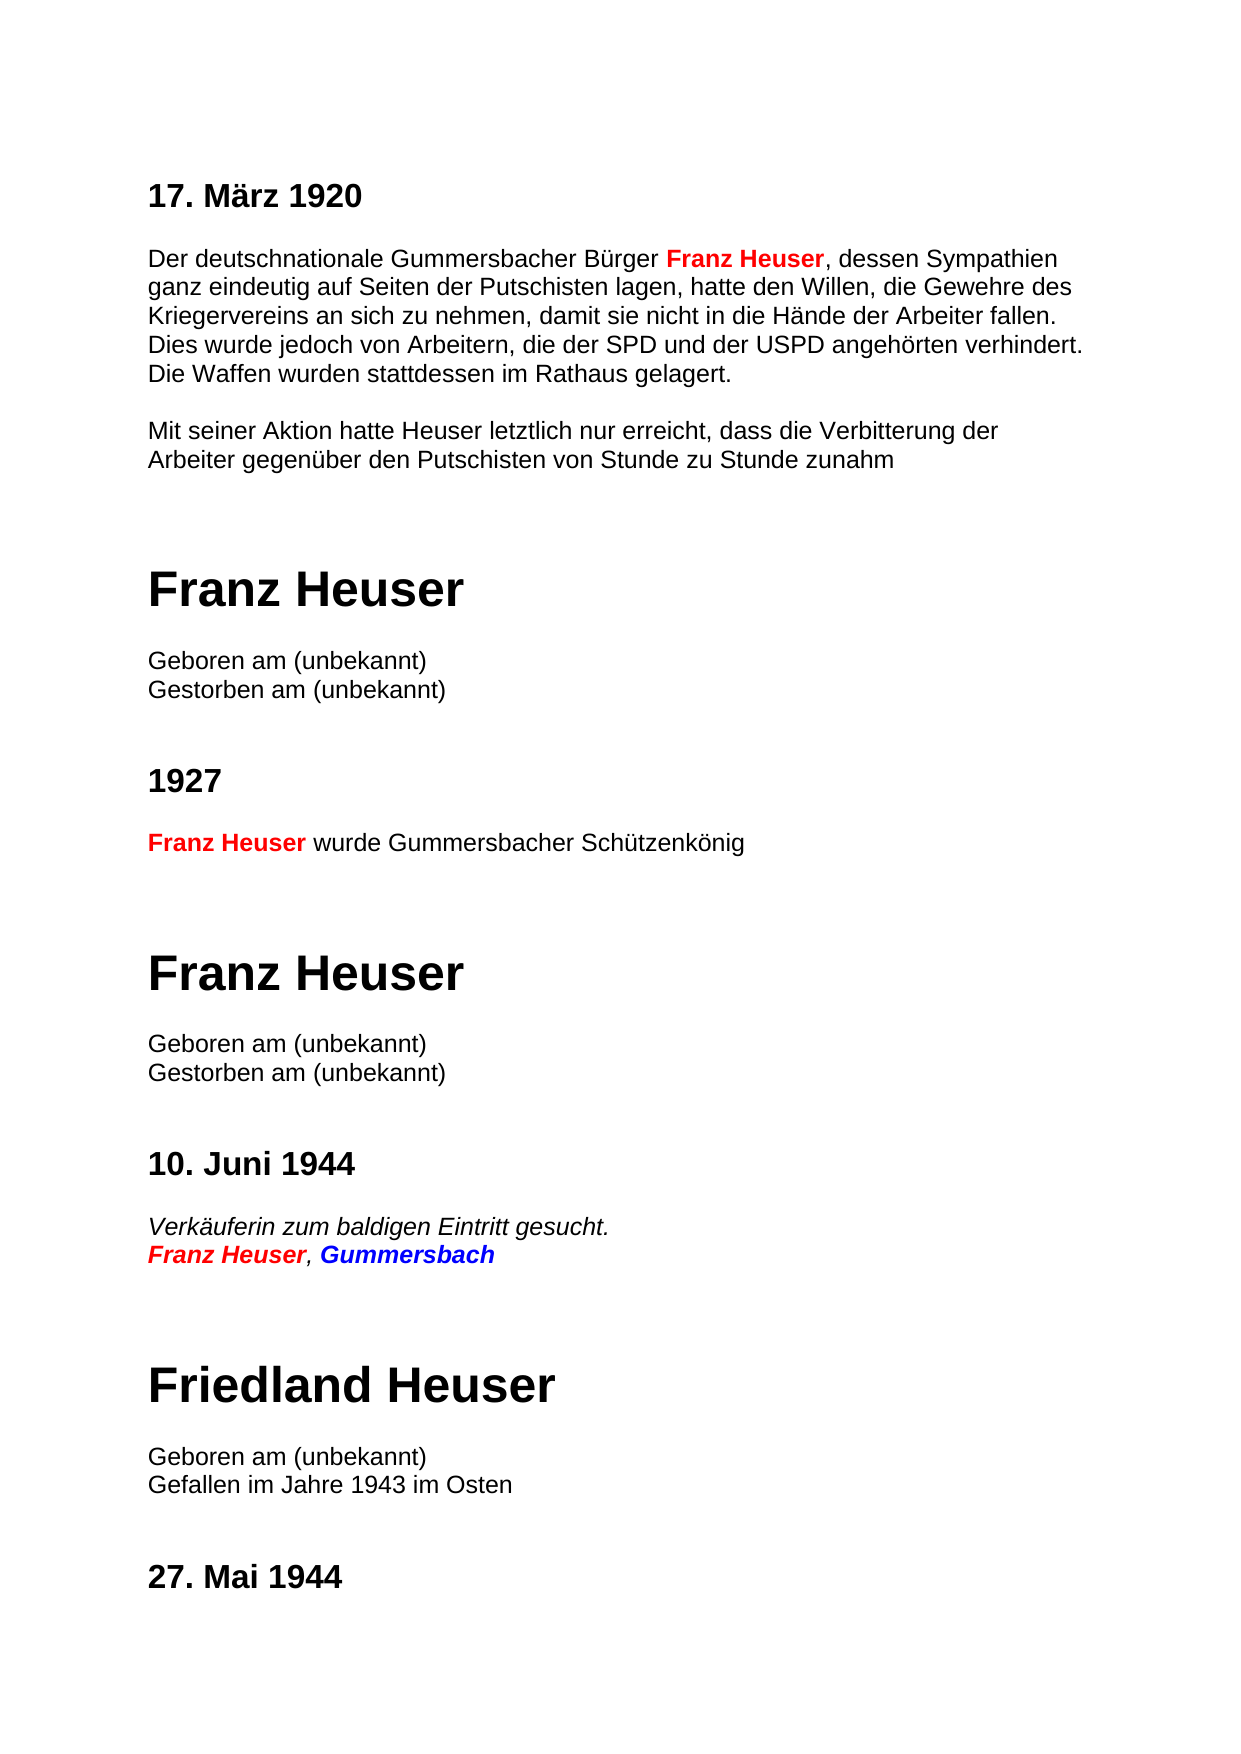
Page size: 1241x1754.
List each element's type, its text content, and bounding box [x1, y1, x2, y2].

text 17. März 1920 [148, 176, 1093, 215]
text Geboren am (unbekannt) [148, 1442, 1093, 1470]
text Franz Heuser [148, 560, 1093, 617]
text Mit seiner Aktion hatte Heuser letztlich nur erreicht, dass die Verbitterung der Arbeiter gegenüber den Putschisten von Stunde zu Stunde zunahm [148, 416, 1093, 473]
text Geboren am (unbekannt) [148, 1029, 1093, 1058]
text 1927 [148, 761, 1093, 799]
text Franz Heuser [148, 943, 1093, 1001]
text 27. Mai 1944 [148, 1557, 1093, 1595]
text Franz Heuser, Gummersbach [148, 1240, 1093, 1269]
text Der deutschnationale Gummersbacher Bürger Franz Heuser, dessen Sympathien ganz eindeutig auf Seiten der Putschisten lagen, hatte den Willen, die Gewehre des Kriegervereins an sich zu nehmen, damit sie nicht in die Hände der Arbeiter fallen. Dies wurde jedoch von Arbeitern, die der SPD und der USPD angehörten verhindert. Die Waffen wurden stattdessen im Rathaus gelagert. [148, 243, 1093, 387]
text Gestorben am (unbekannt) [148, 1058, 1093, 1087]
text Franz Heuser wurde Gummersbacher Schützenkönig [148, 828, 1093, 857]
text Verkäuferin zum baldigen Eintritt gesucht. [148, 1212, 1093, 1240]
text 10. Juni 1944 [148, 1144, 1093, 1183]
text Gefallen im Jahre 1943 im Osten [148, 1470, 1093, 1499]
text Gestorben am (unbekannt) [148, 675, 1093, 703]
text Geboren am (unbekannt) [148, 646, 1093, 675]
text Friedland Heuser [148, 1355, 1093, 1413]
